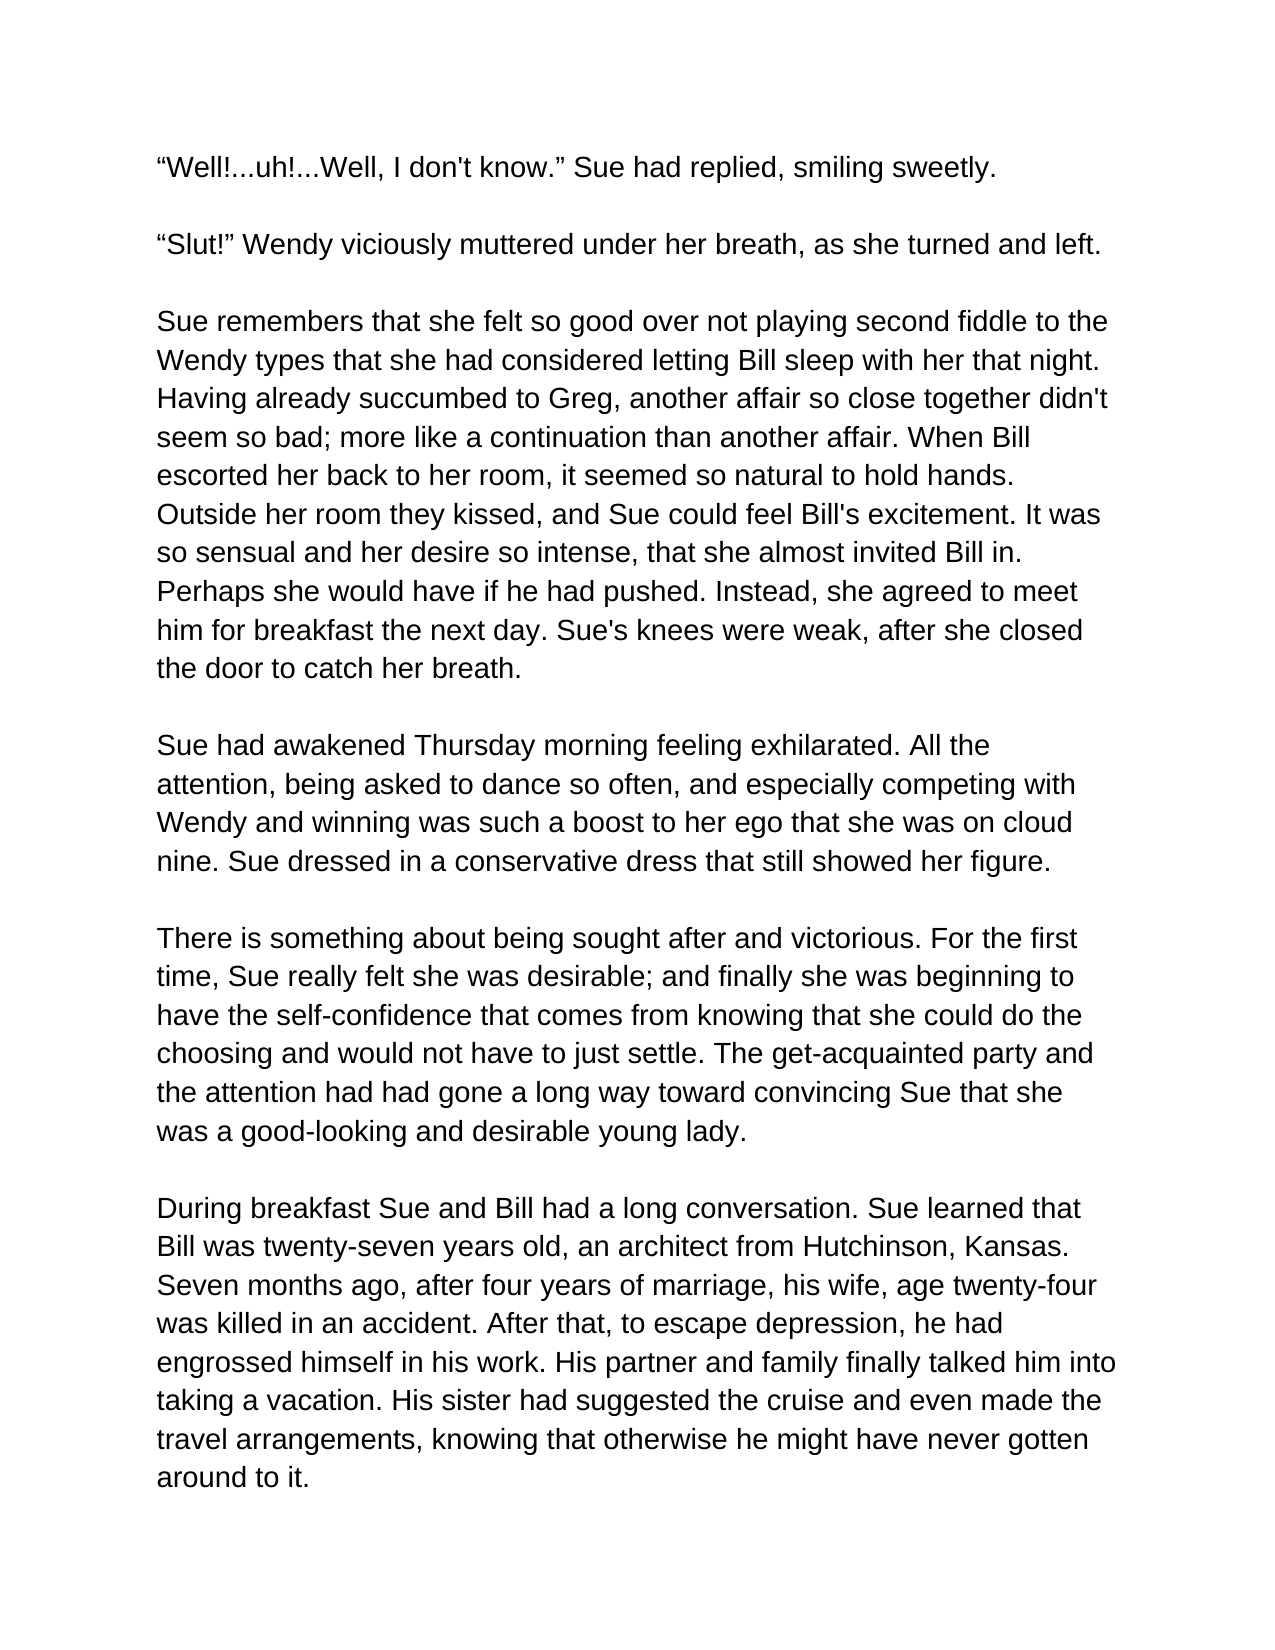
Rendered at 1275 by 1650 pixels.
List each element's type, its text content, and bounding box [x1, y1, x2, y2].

text During breakfast Sue and Bill had a long conversation. Sue learned that Bill was twenty-seven years old, an architect from Hutchinson, Kansas. Seven months ago, after four years of marriage, his wife, age twenty-four was killed in an accident. After that, to escape depression, he had engrossed himself in his work. His partner and family finally talked him into taking a vacation. His sister had suggested the cruise and even made the travel arrangements, knowing that otherwise he might have never gotten around to it. [156, 1191, 1118, 1494]
text “Well!...uh!...Well, I don't know.” Sue had replied, smiling sweetly. [156, 150, 1118, 183]
text “Slut!” Wendy viciously muttered under her breath, as she turned and left. [156, 227, 1118, 261]
text There is something about being sought after and victorious. For the first time, Sue really felt she was desirable; and finally she was beginning to have the self-confidence that comes from knowing that she could do the choosing and would not have to just settle. The get-acquainted party and the attention had had gone a long way toward convincing Sue that she was a good-looking and desirable young lady. [156, 921, 1118, 1147]
text Sue had awakened Thursday morning feeling exhilarated. All the attention, being asked to dance so often, and especially competing with Wendy and winning was such a boost to her ego that she was on cloud nine. Sue dressed in a conservative dress that still showed her figure. [156, 728, 1118, 877]
text Sue remembers that she felt so good over not playing second fiddle to the Wendy types that she had considered letting Bill sleep with her that night. Having already succumbed to Greg, another affair so close together didn't seem so bad; more like a continuation than another affair. When Bill escorted her back to her room, it seemed so natural to hold hands. Outside her room they kissed, and Sue could feel Bill's excitement. It was so sensual and her desire so intense, that she almost invited Bill in. Perhaps she would have if he had pushed. Instead, she agreed to meet him for breakfast the next day. Sue's knees were weak, after she closed the door to catch her breath. [156, 304, 1118, 684]
